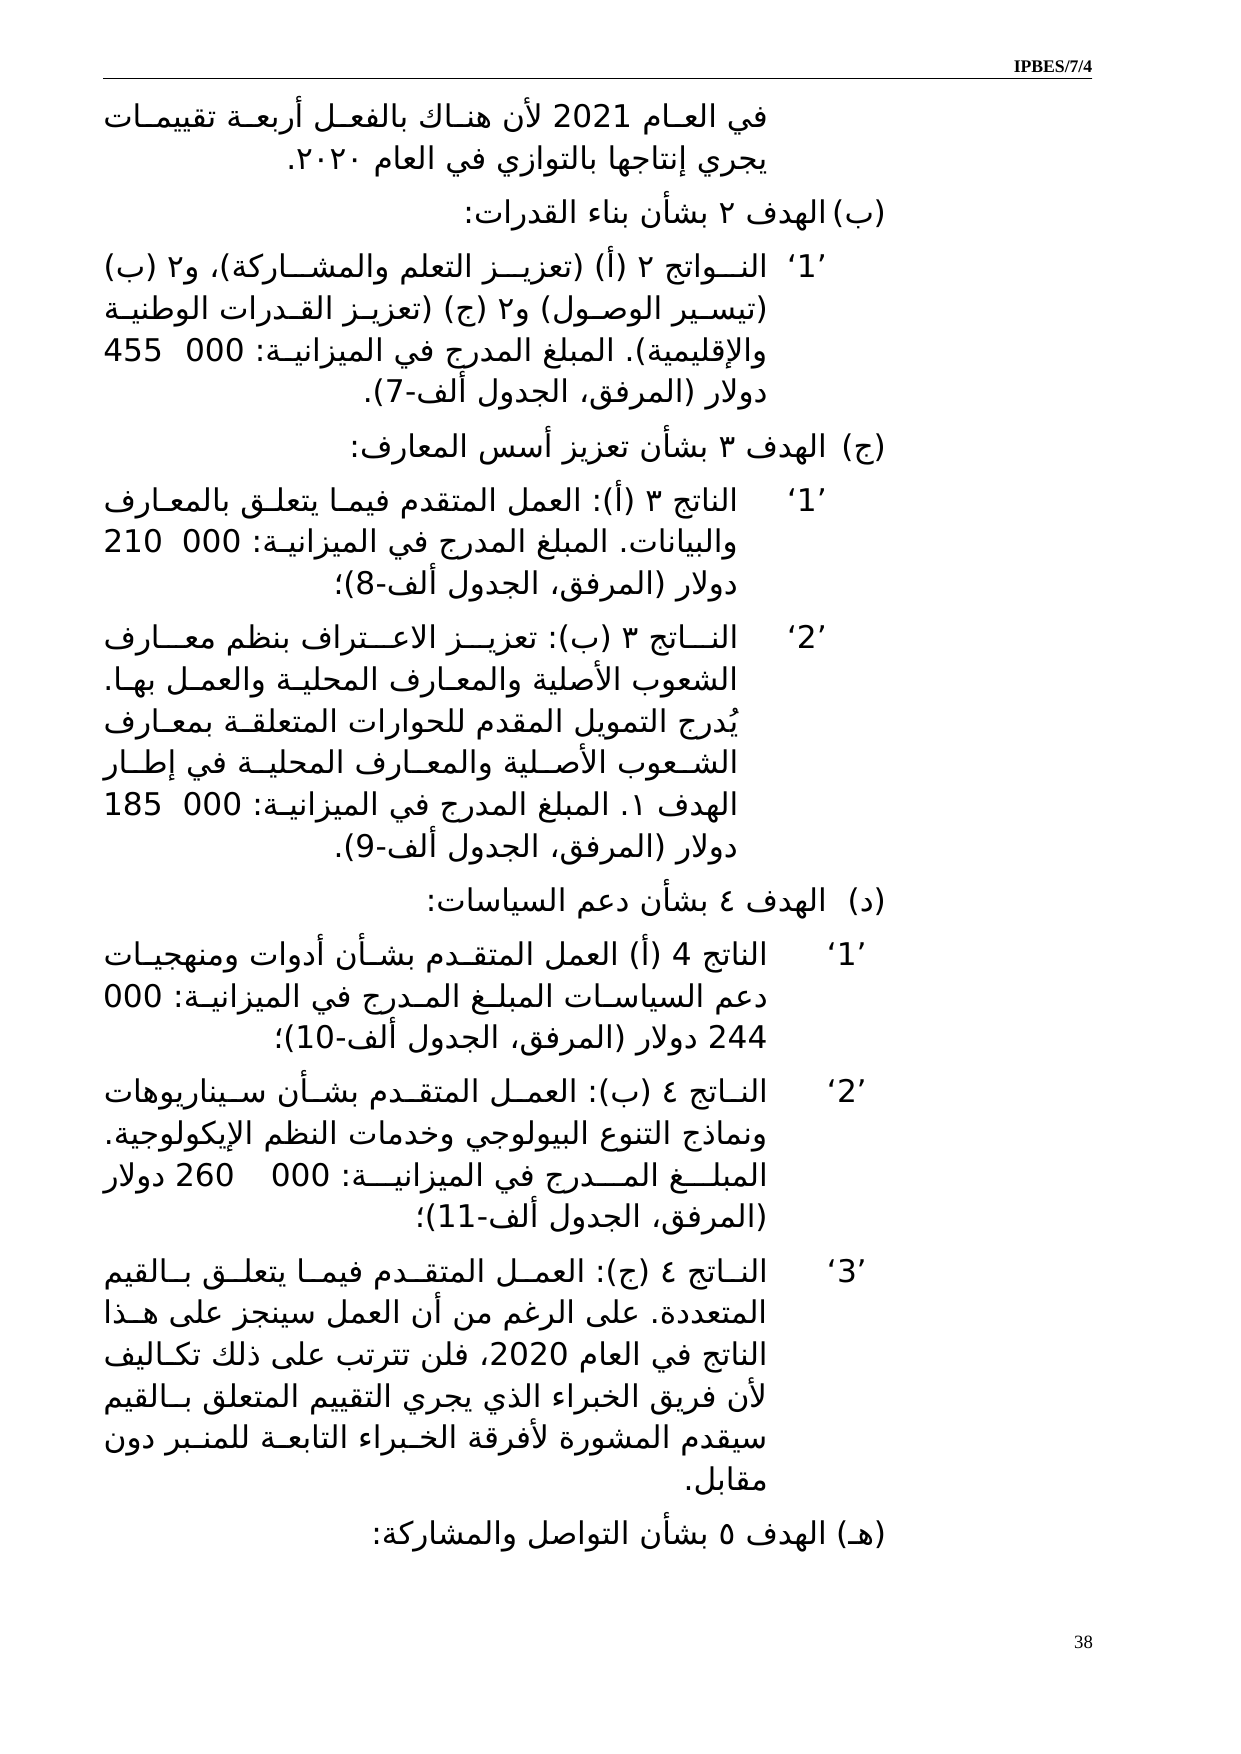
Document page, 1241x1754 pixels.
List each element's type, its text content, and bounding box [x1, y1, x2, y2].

text (ب) الهدف ٢ بشأن بناء القدرات: [103, 190, 974, 232]
text ’1‘ النواتج ٢ (أ) (تعزيز التعلم والمشاركة)، و٢ (ب) (تيسير الوصول) و٢ (ج) (تعزيز القدرات الوطنية والإقليمية). المبلغ المدرج في الميزانية: 000 455 دولار (المرفق، الجدول ألف-7). [103, 244, 827, 411]
text (هـ) الهدف ٥ بشأن التواصل والمشاركة: [103, 1511, 974, 1553]
text (د) الهدف ٤ بشأن دعم السياسات: [103, 878, 974, 919]
text ’2‘ الناتج ٣ (ب): تعزيز الاعتراف بنظم معارف الشعوب الأصلية والمعارف المحلية والعمل بها. يُدرج التمويل المقدم للحوارات المتعلقة بمعارف الشعوب الأصلية والمعارف المحلية في إطار الهدف ١. المبلغ المدرج في الميزانية: 000 185 دولار (المرفق، الجدول ألف-9). [103, 615, 827, 865]
list الناتج 4 (أ) العمل المتقدم بشأن أدوات ومنهجيات دعم السياسات المبلغ المدرج في الميزانية: 000 244 دولار (المرفق، الجدول ألف-10)؛ [103, 932, 827, 1057]
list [103, 94, 827, 178]
text ’1‘ الناتج ٣ (أ): العمل المتقدم فيما يتعلق بالمعارف والبيانات. المبلغ المدرج في الميزانية: 000 210 دولار (المرفق، الجدول ألف-8)؛ [103, 478, 827, 603]
text (ج) الهدف ٣ بشأن تعزيز أسس المعارف: [103, 424, 974, 465]
list الناتج ٤ (ج): العمل المتقدم فيما يتعلق بالقيم المتعددة. على الرغم من أن العمل سينجز على هذا الناتج في العام 2020، فلن تترتب على ذلك تكاليف لأن فريق الخبراء الذي يجري التقييم المتعلق بالقيم سيقدم المشورة لأفرقة الخبراء التابعة للمنبر دون مقابل. [103, 1249, 827, 1499]
list الناتج ٤ (ب): العمل المتقدم بشأن سيناريوهات ونماذج التنوع البيولوجي وخدمات النظم الإيكولوجية. المبلغ المدرج في الميزانية: 000 260 دولار (المرفق، الجدول ألف-11)؛ [103, 1069, 827, 1236]
